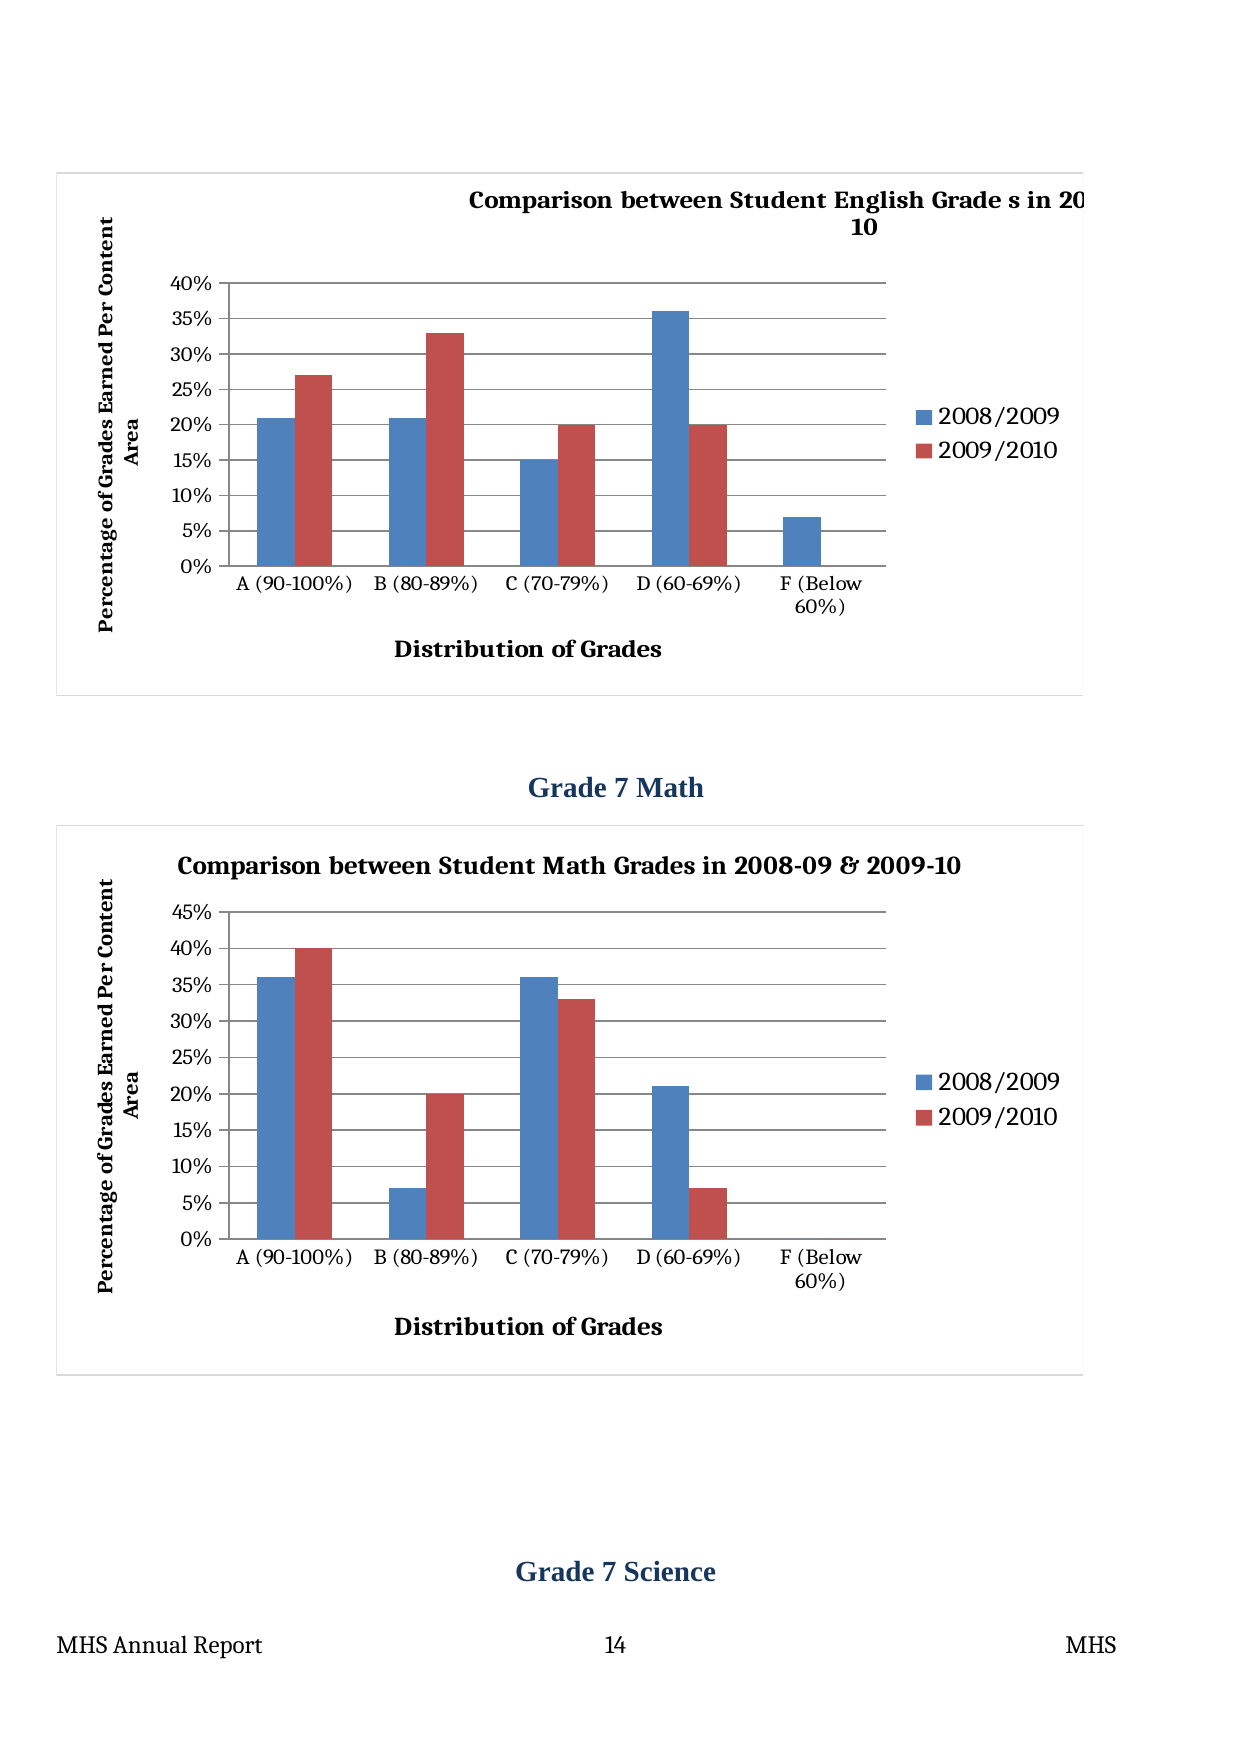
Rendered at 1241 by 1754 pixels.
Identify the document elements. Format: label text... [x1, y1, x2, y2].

text Grade 7 Math [56, 771, 1174, 804]
text Grade 7 Science [56, 1554, 1174, 1588]
